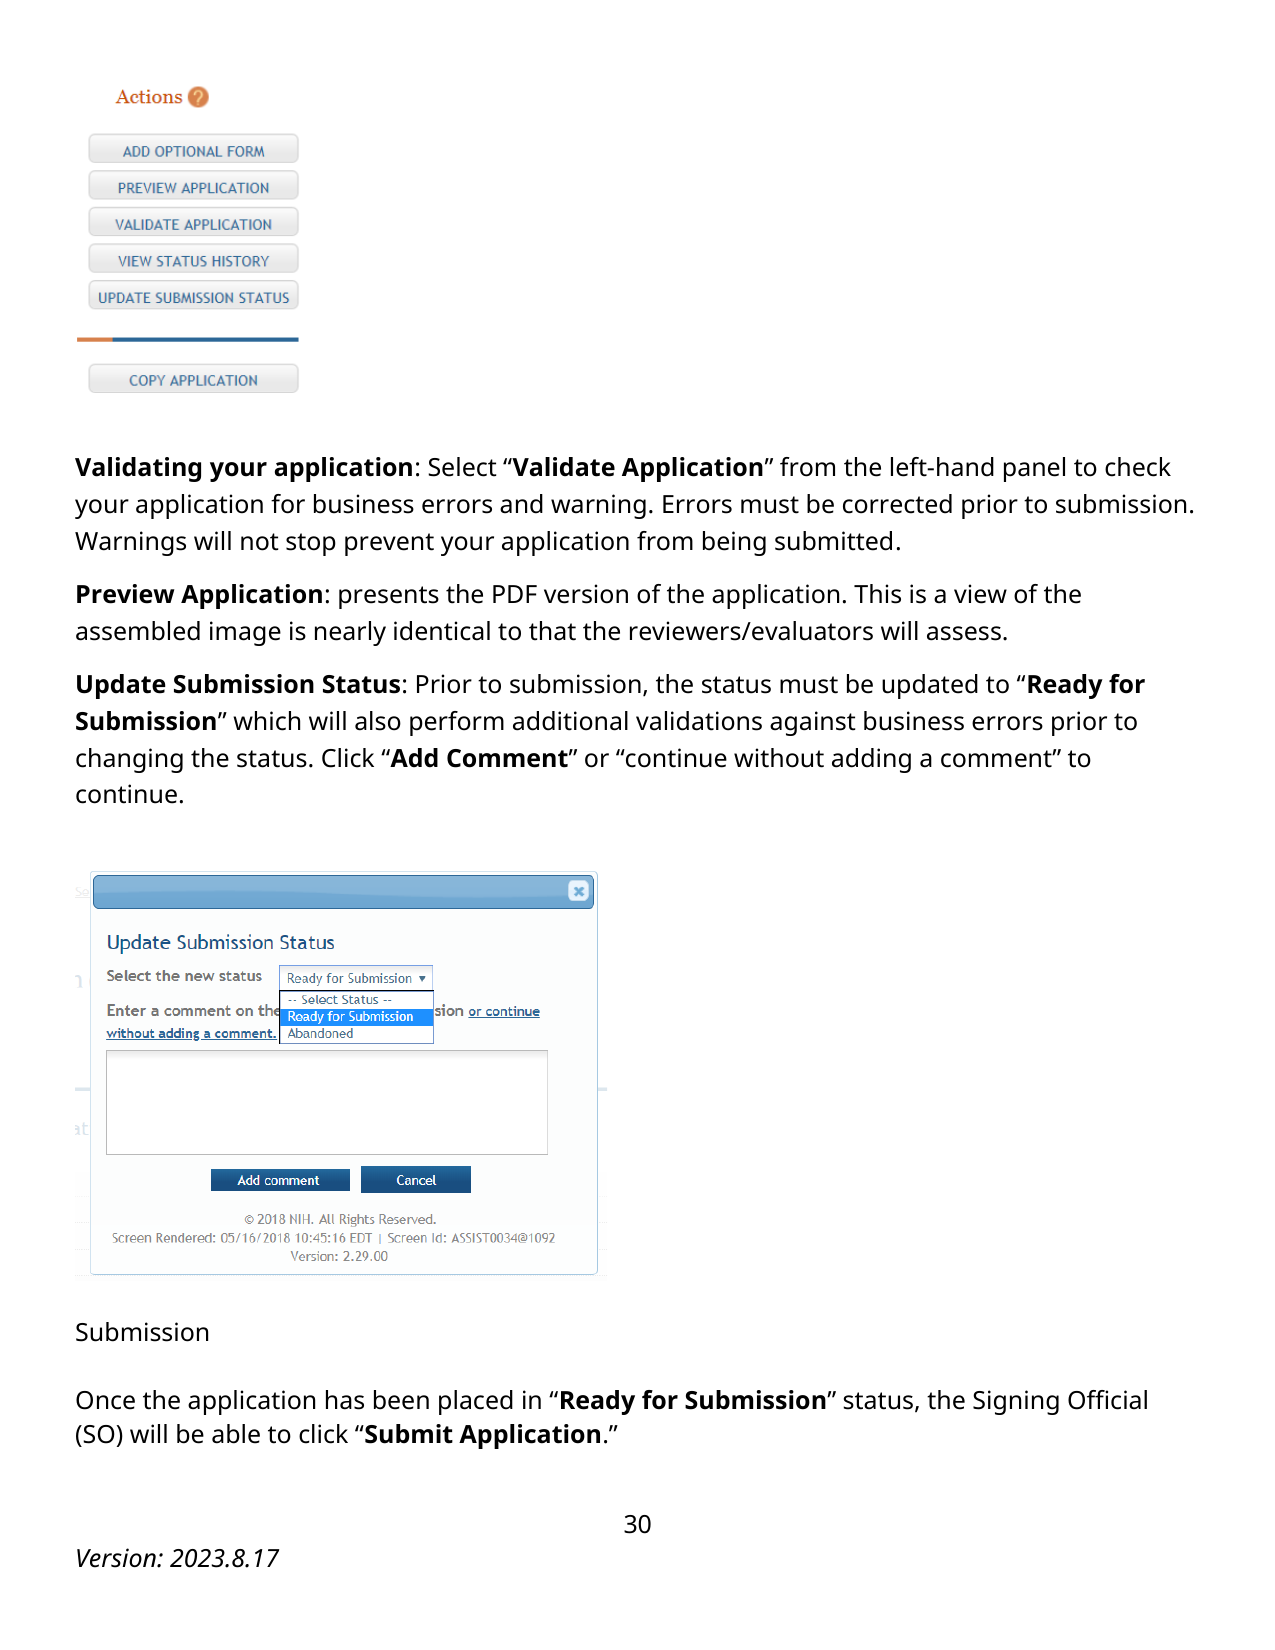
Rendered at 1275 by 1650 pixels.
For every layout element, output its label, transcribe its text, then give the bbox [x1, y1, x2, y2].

picture [75, 864, 608, 1281]
text Preview Application: presents the PDF version of the application. This is a view of the assembled image is nearly identical to that the reviewers/evaluators will assess. [75, 577, 1200, 647]
text Validating your application: Select “Validate Application” from the left-hand panel to check your application for business errors and warning. Errors must be corrected prior to submission. Warnings will not stop prevent your application from being submitted. [75, 450, 1200, 557]
text Update Submission Status: Prior to submission, the status must be updated to “Ready for Submission” which will also perform additional validations against business errors prior to changing the status. Click “Add Comment” or “continue without adding a comment” to continue. [75, 667, 1200, 811]
text Submission [75, 1314, 1200, 1348]
picture [75, 75, 309, 416]
text Once the application has been placed in “Ready for Submission” status, the Signing Official (SO) will be able to click “Submit Application.” [75, 1382, 1200, 1451]
